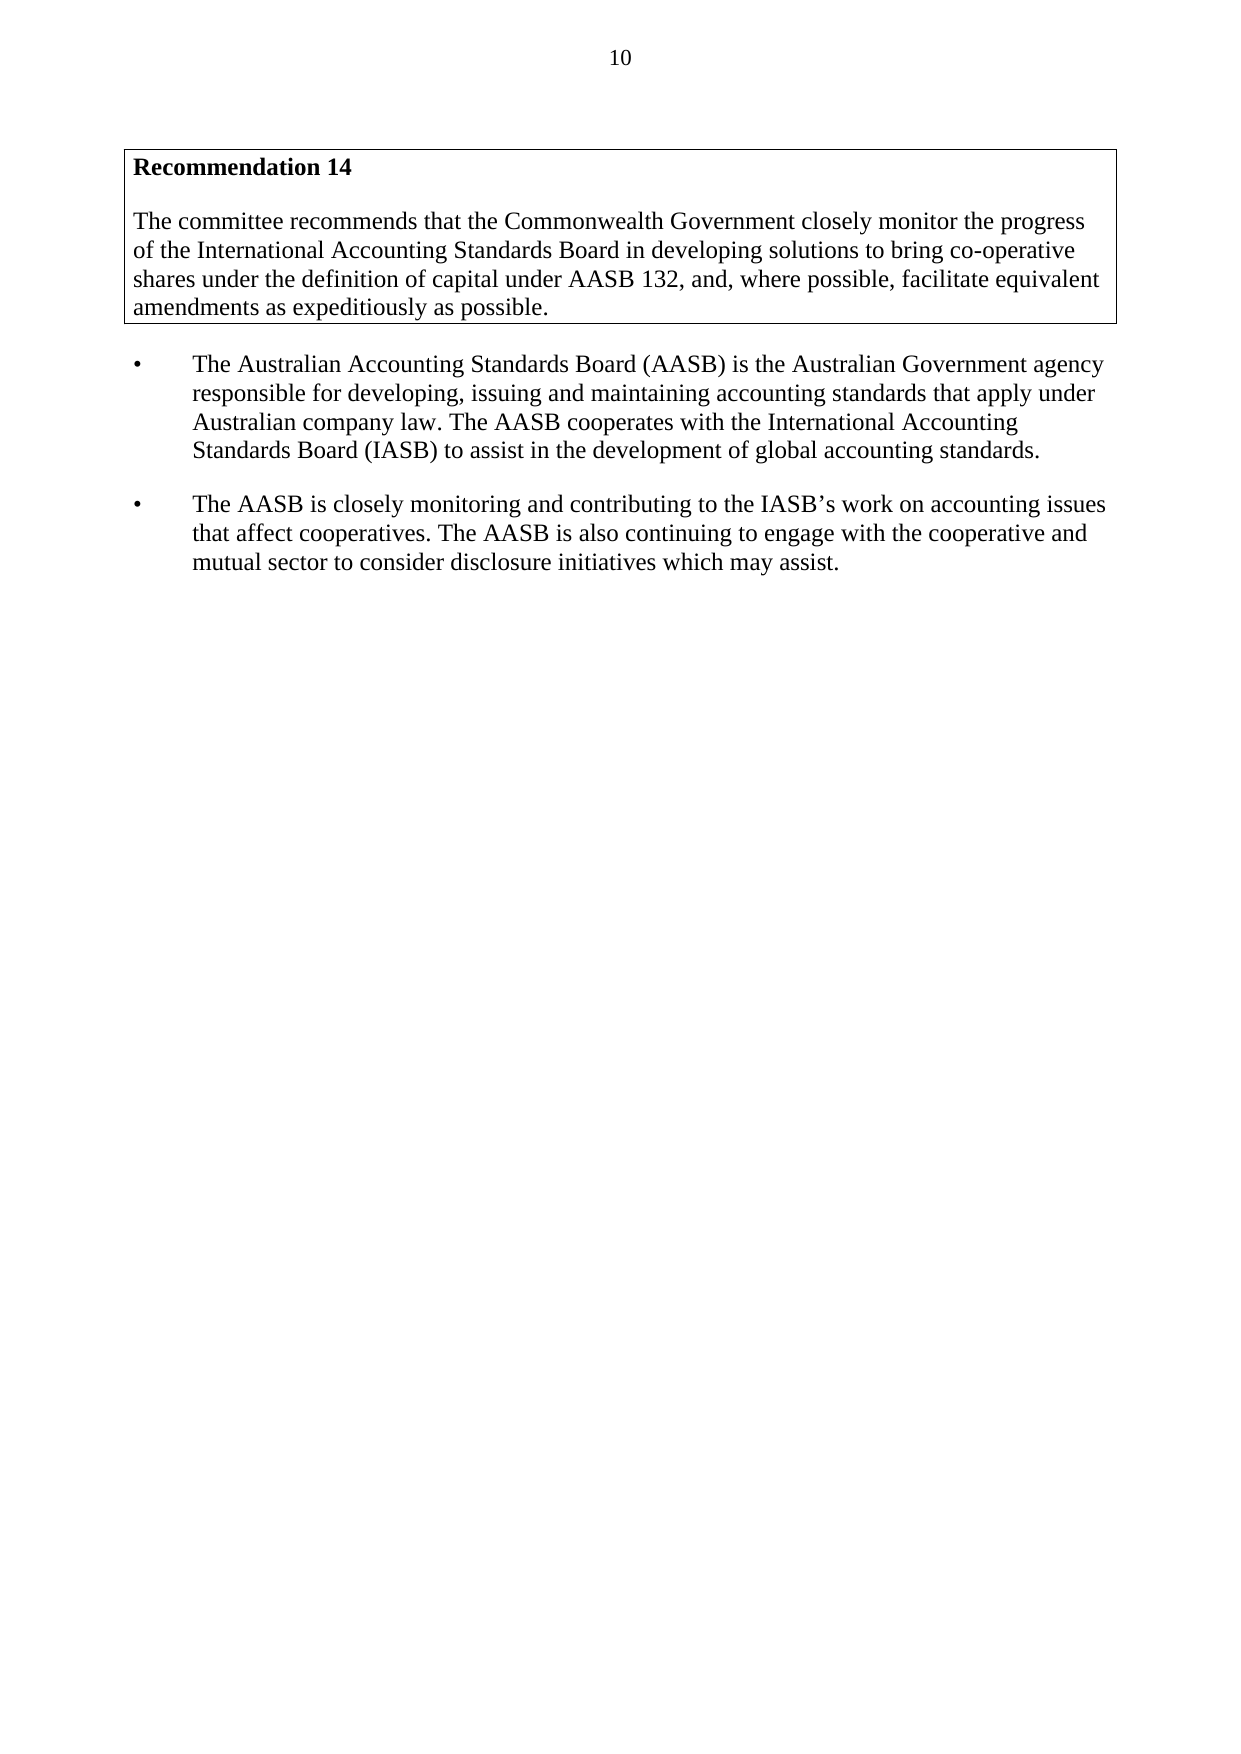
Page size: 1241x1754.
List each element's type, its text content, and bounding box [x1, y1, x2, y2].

text The AASB is closely monitoring and contributing to the IASB’s work on accounting issues that affect cooperatives. The AASB is also continuing to engage with the cooperative and mutual sector to consider disclosure initiatives which may assist. [133, 489, 1107, 576]
text The Australian Accounting Standards Board (AASB) is the Australian Government agency responsible for developing, issuing and maintaining accounting standards that apply under Australian company law. The AASB cooperates with the International Accounting Standards Board (IASB) to assist in the development of global accounting standards. [133, 349, 1107, 464]
list Recommendation 14 [125, 150, 1116, 181]
list The committee recommends that the Commonwealth Government closely monitor the progress of the International Accounting Standards Board in developing solutions to bring co-operative shares under the definition of capital under AASB 132, and, where possible, facilitate equivalent amendments as expeditiously as possible. [125, 203, 1116, 323]
